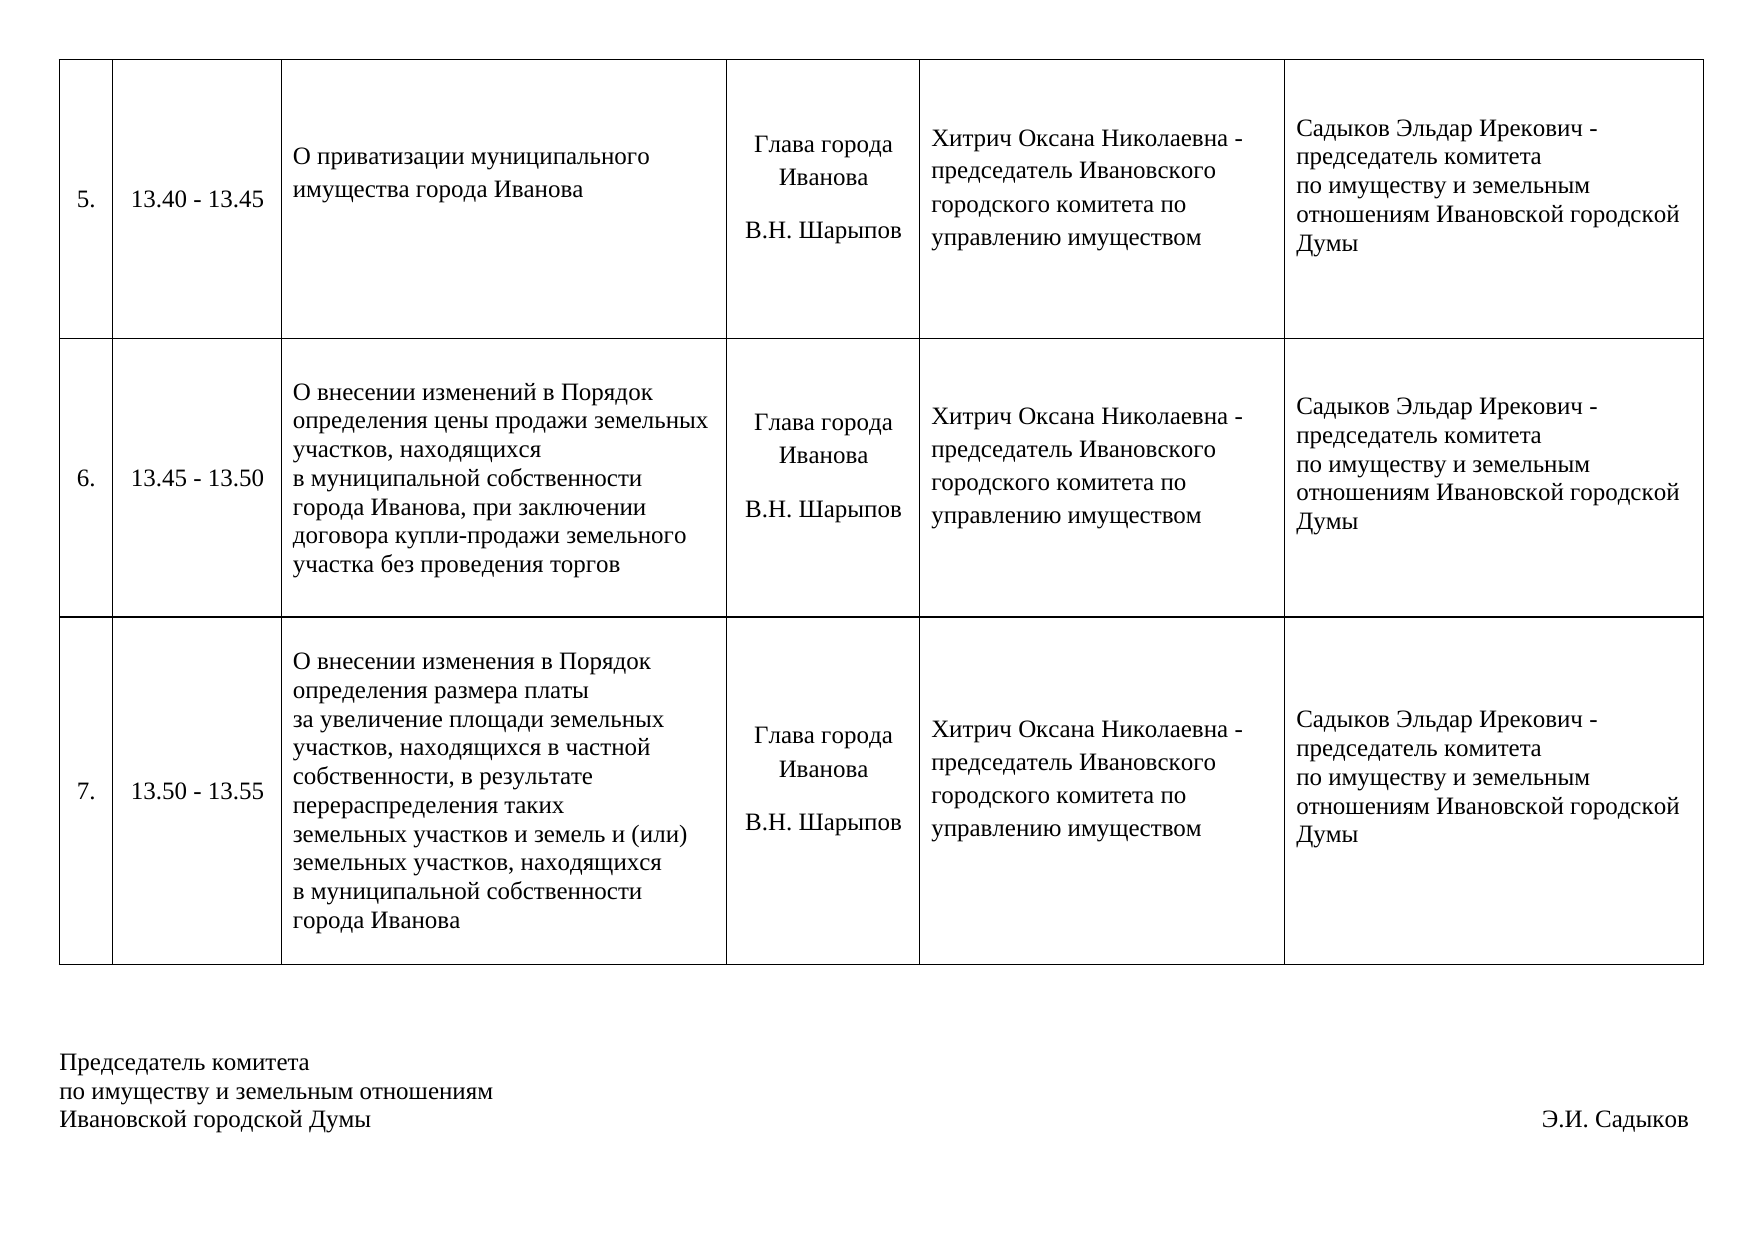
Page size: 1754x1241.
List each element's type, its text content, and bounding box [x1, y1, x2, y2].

table_cell Садыков Эльдар Ирекович - председатель комитета по имуществу и земельным отношениям Ивановской городской Думы [1285, 339, 1703, 616]
table_cell 13.45 - 13.50 [113, 339, 281, 616]
table_cell 5. [60, 60, 112, 338]
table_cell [1285, 60, 1703, 338]
text по имуществу и земельным отношениям [59, 1076, 1695, 1104]
text Председатель комитета [59, 1047, 1695, 1076]
table_cell 13.40 - 13.45 [113, 60, 281, 338]
table_cell О приватизации муниципального имущества города Иванова [282, 60, 726, 338]
table_cell 6. [60, 339, 112, 616]
table_cell Глава города Иванова В.Н. Шарыпов [727, 618, 919, 964]
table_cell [727, 60, 919, 338]
table_cell Хитрич Оксана Николаевна - председатель Ивановского городского комитета по управлению имуществом [920, 618, 1284, 964]
table_cell О внесении изменения в Порядок определения размера платы за увеличение площади земельных участков, находящихся в частной собственности, в результате перераспределения таких земельных участков и земель и (или) земельных участков, находящихся в муниципальной собственности города Иванова [282, 618, 726, 964]
table_cell 7. [60, 618, 112, 964]
table_cell Хитрич Оксана Николаевна - председатель Ивановского городского комитета по управлению имуществом [920, 339, 1284, 616]
table_cell О внесении изменений в Порядок определения цены продажи земельных участков, находящихся в муниципальной собственности города Иванова, при заключении договора купли-продажи земельного участка без проведения торгов [282, 339, 726, 616]
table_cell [920, 60, 1284, 338]
table_cell 13.50 - 13.55 [113, 618, 281, 964]
table_cell Садыков Эльдар Ирекович - председатель комитета по имуществу и земельным отношениям Ивановской городской Думы [1285, 618, 1703, 964]
text Ивановской городской Думы Э.И. Садыков [59, 1104, 1695, 1133]
table_cell Глава города Иванова В.Н. Шарыпов [727, 339, 919, 616]
